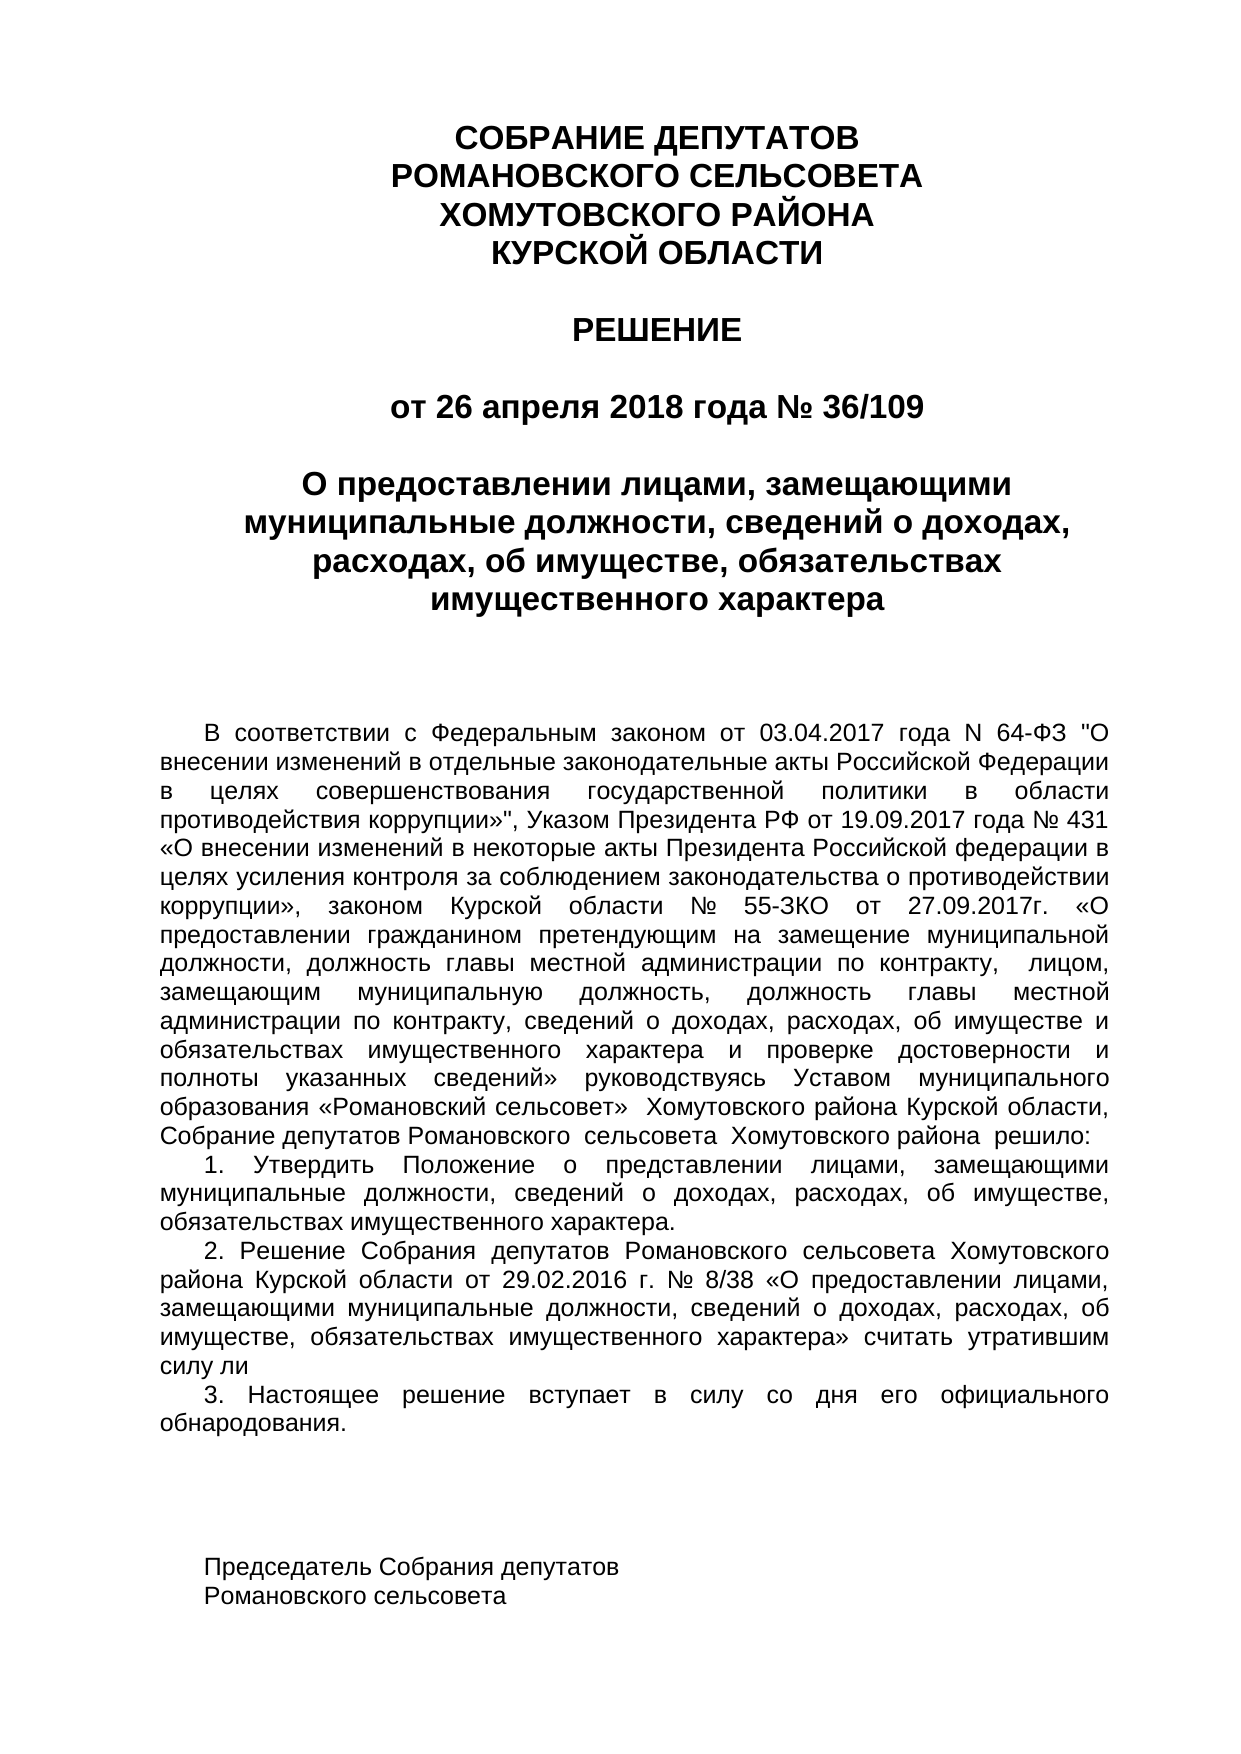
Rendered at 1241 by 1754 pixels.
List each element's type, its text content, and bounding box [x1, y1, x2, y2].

text РОМАНОВСКОГО СЕЛЬСОВЕТА [159, 157, 1110, 195]
text 3. Настоящее решение вступает в силу со дня его официального обнародования. [159, 1380, 1110, 1437]
text 2. Решение Собрания депутатов Романовского сельсовета Хомутовского района Курской области от 29.02.2016 г. № 8/38 «О предоставлении лицами, замещающими муниципальные должности, сведений о доходах, расходах, об имуществе, обязательствах имущественного характера» считать утратившим силу ли [159, 1236, 1110, 1380]
text ХОМУТОВСКОГО РАЙОНА [159, 195, 1110, 233]
text муниципальные должности, сведений о доходах, [159, 502, 1110, 541]
text имущественного характера [159, 579, 1110, 618]
text РЕШЕНИЕ [159, 310, 1110, 349]
text СОБРАНИЕ ДЕПУТАТОВ [159, 118, 1110, 157]
text 1. Утвердить Положение о представлении лицами, замещающими муниципальные должности, сведений о доходах, расходах, об имуществе, обязательствах имущественного характера. [159, 1150, 1110, 1236]
text расходах, об имуществе, обязательствах [159, 541, 1110, 579]
text В соответствии с Федеральным законом от 03.04.2017 года N 64-ФЗ "О внесении изменений в отдельные законодательные акты Российской Федерации в целях совершенствования государственной политики в области противодействия коррупции»", Указом Президента РФ от 19.09.2017 года № 431 «О внесении изменений в некоторые акты Президента Российской федерации в целях усиления контроля за соблюдением законодательства о противодействии коррупции», законом Курской области № 55-ЗКО от 27.09.2017г. «О предоставлении гражданином претендующим на замещение муниципальной должности, должность главы местной администрации по контракту, лицом, замещающим муниципальную должность, должность главы местной администрации по контракту, сведений о доходах, расходах, об имуществе и обязательствах имущественного характера и проверке достоверности и полноты указанных сведений» руководствуясь Уставом муниципального образования «Романовский сельсовет» Хомутовского района Курской области, Собрание депутатов Романовского сельсовета Хомутовского района решило: [159, 718, 1110, 1150]
text Романовского сельсовета [159, 1581, 1110, 1610]
text Председатель Собрания депутатов [159, 1552, 1110, 1581]
text от 26 апреля 2018 года № 36/109 [159, 387, 1110, 426]
text О предоставлении лицами, замещающими [159, 464, 1110, 502]
text КУРСКОЙ ОБЛАСТИ [159, 233, 1110, 272]
